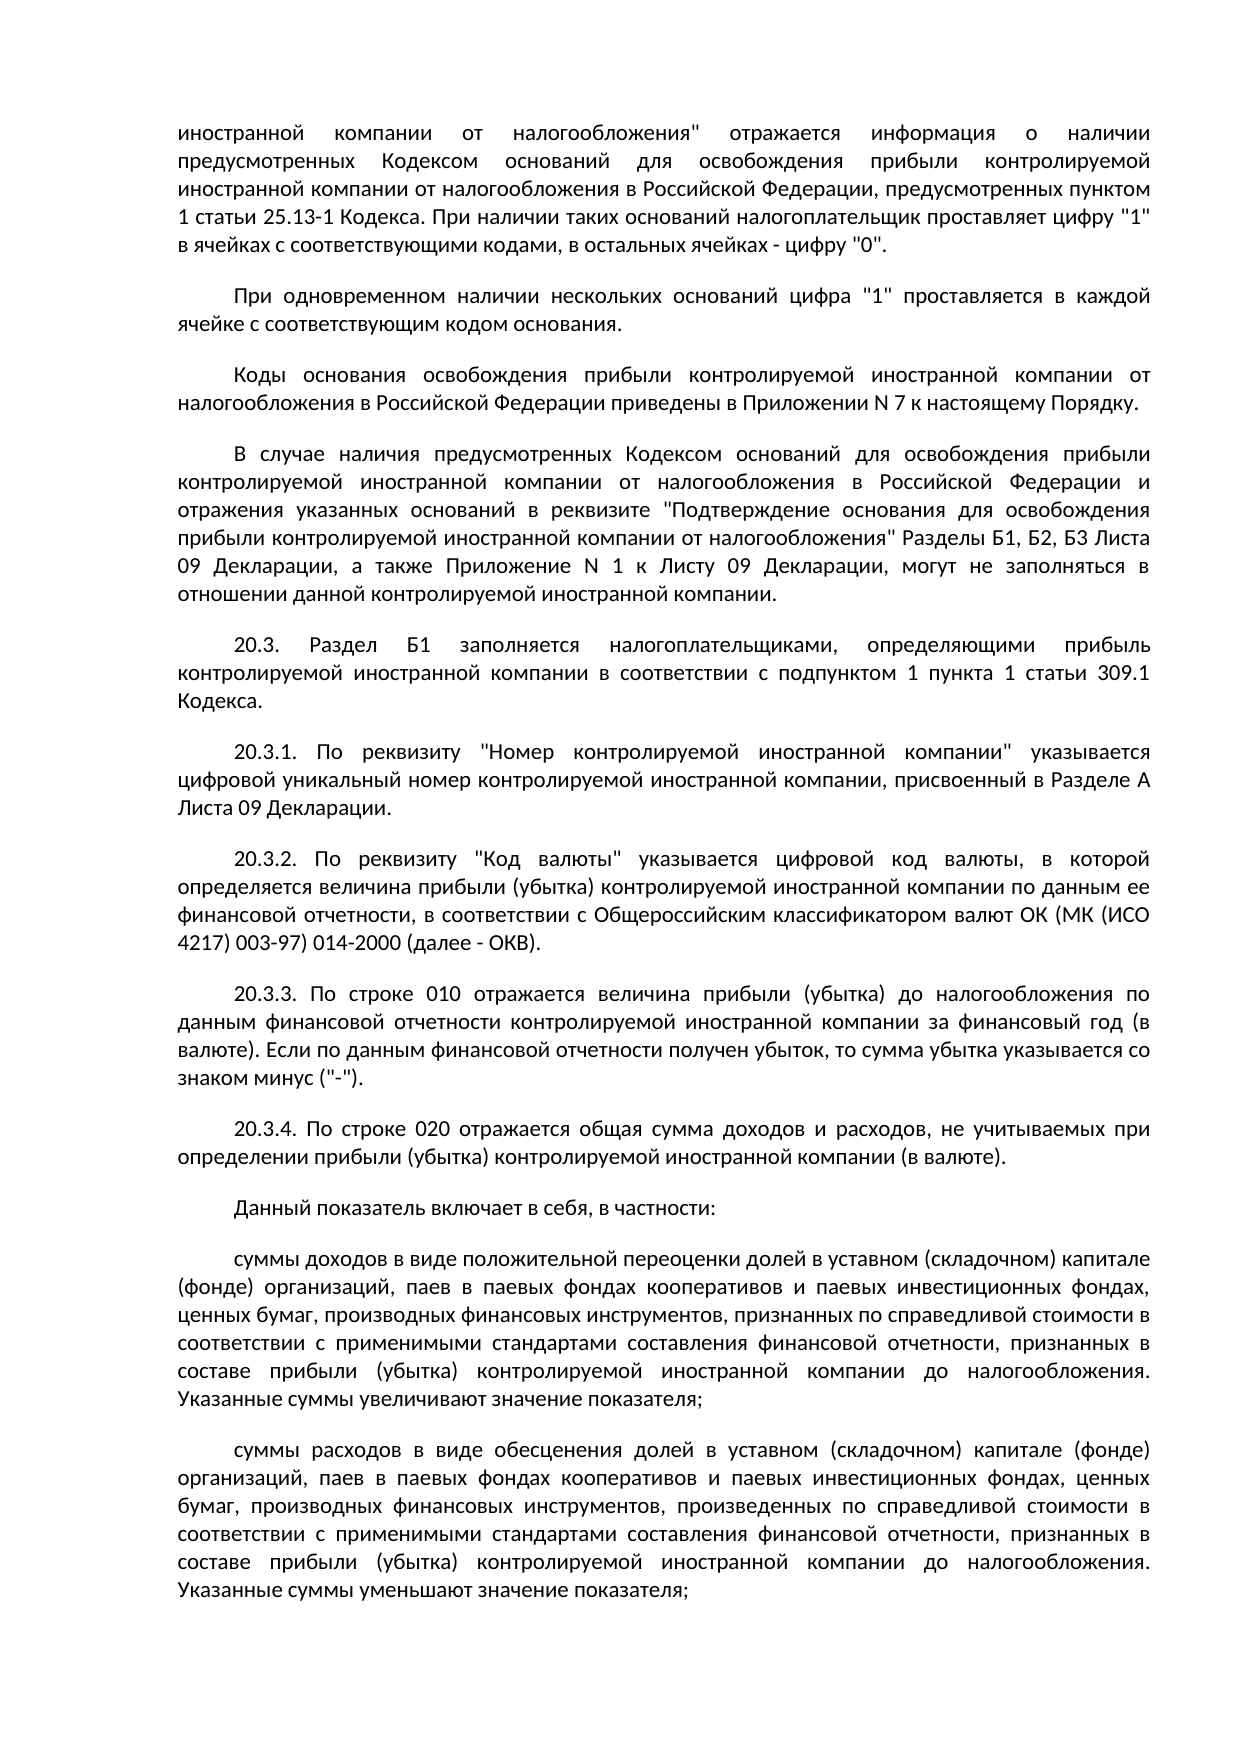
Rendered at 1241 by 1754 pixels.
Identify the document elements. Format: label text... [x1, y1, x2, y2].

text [177, 118, 1152, 258]
text 20.3. Раздел Б1 заполняется налогоплательщиками, определяющими прибыль контролируемой иностранной компании в соответствии с подпунктом 1 пункта 1 статьи 309.1 Кодекса. [177, 630, 1152, 714]
text 20.3.3. По строке 010 отражается величина прибыли (убытка) до налогообложения по данным финансовой отчетности контролируемой иностранной компании за финансовый год (в валюте). Если по данным финансовой отчетности получен убыток, то сумма убытка указывается со знаком минус ("-"). [177, 979, 1152, 1091]
text Коды основания освобождения прибыли контролируемой иностранной компании от налогообложения в Российской Федерации приведены в Приложении N 7 к настоящему Порядку. [177, 360, 1152, 416]
text При одновременном наличии нескольких оснований цифра "1" проставляется в каждой ячейке с соответствующим кодом основания. [177, 281, 1152, 337]
text суммы доходов в виде положительной переоценки долей в уставном (складочном) капитале (фонде) организаций, паев в паевых фондах кооперативов и паевых инвестиционных фондах, ценных бумаг, производных финансовых инструментов, признанных по справедливой стоимости в соответствии с применимыми стандартами составления финансовой отчетности, признанных в составе прибыли (убытка) контролируемой иностранной компании до налогообложения. Указанные суммы увеличивают значение показателя; [177, 1244, 1152, 1412]
text В случае наличия предусмотренных Кодексом оснований для освобождения прибыли контролируемой иностранной компании от налогообложения в Российской Федерации и отражения указанных оснований в реквизите "Подтверждение основания для освобождения прибыли контролируемой иностранной компании от налогообложения" Разделы Б1, Б2, Б3 Листа 09 Декларации, а также Приложение N 1 к Листу 09 Декларации, могут не заполняться в отношении данной контролируемой иностранной компании. [177, 439, 1152, 607]
text 20.3.2. По реквизиту "Код валюты" указывается цифровой код валюты, в которой определяется величина прибыли (убытка) контролируемой иностранной компании по данным ее финансовой отчетности, в соответствии с Общероссийским классификатором валют ОК (МК (ИСО 4217) 003-97) 014-2000 (далее - ОКВ). [177, 844, 1152, 956]
text 20.3.1. По реквизиту "Номер контролируемой иностранной компании" указывается цифровой уникальный номер контролируемой иностранной компании, присвоенный в Разделе А Листа 09 Декларации. [177, 737, 1152, 821]
text 20.3.4. По строке 020 отражается общая сумма доходов и расходов, не учитываемых при определении прибыли (убытка) контролируемой иностранной компании (в валюте). [177, 1114, 1152, 1170]
text Данный показатель включает в себя, в частности: [177, 1193, 1152, 1221]
text суммы расходов в виде обесценения долей в уставном (складочном) капитале (фонде) организаций, паев в паевых фондах кооперативов и паевых инвестиционных фондах, ценных бумаг, производных финансовых инструментов, произведенных по справедливой стоимости в соответствии с применимыми стандартами составления финансовой отчетности, признанных в составе прибыли (убытка) контролируемой иностранной компании до налогообложения. Указанные суммы уменьшают значение показателя; [177, 1435, 1152, 1603]
